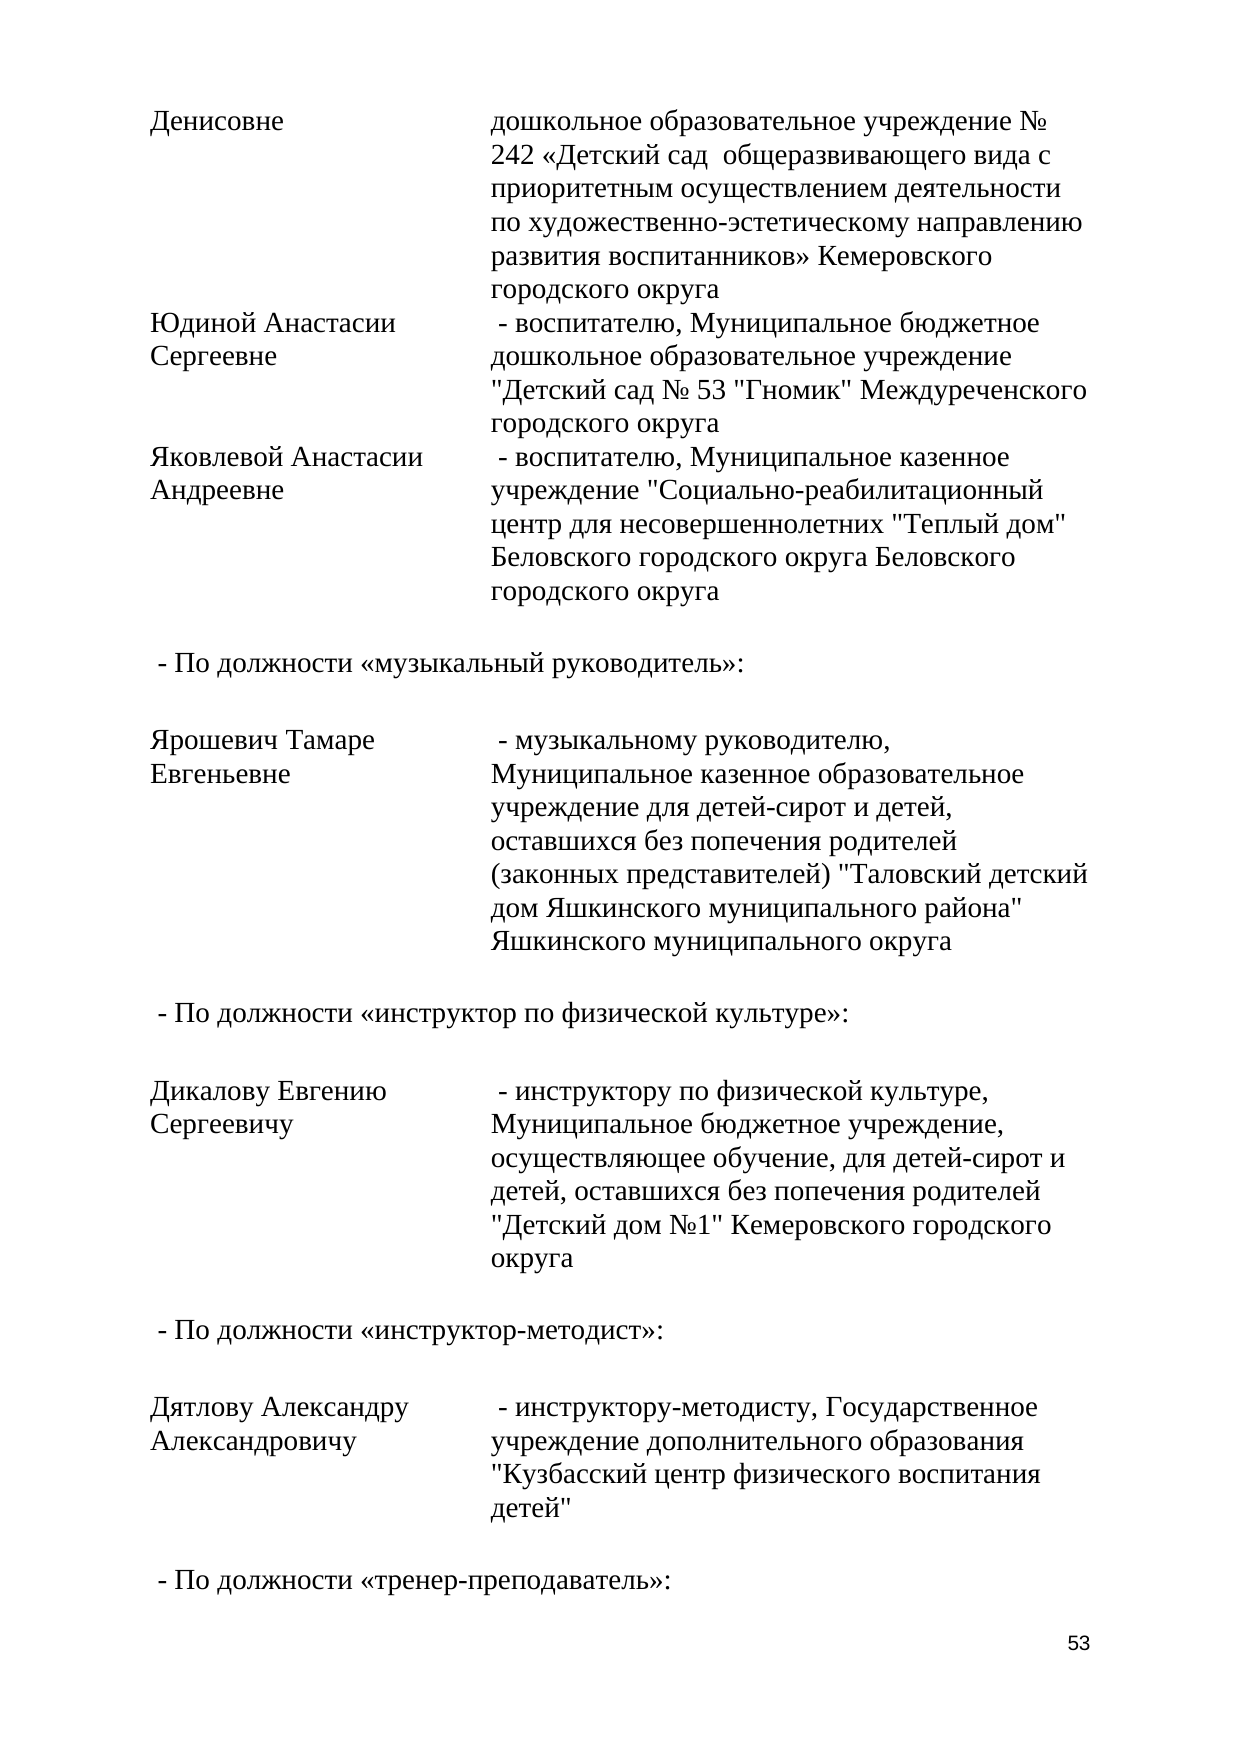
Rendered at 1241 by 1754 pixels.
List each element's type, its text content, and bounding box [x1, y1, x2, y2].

table_cell Яковлевой Анастасии Андреевне [149, 439, 489, 607]
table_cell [149, 104, 489, 305]
table_header - инструктору-методисту, Государственное учреждение дополнительного образования "Кузбасский центр физического воспитания детей" [490, 1390, 1091, 1524]
text - По должности «музыкальный руководитель»: [150, 645, 1090, 679]
table_header - инструктору по физической культуре, Муниципальное бюджетное учреждение, осуществляющее обучение, для детей-сирот и детей, оставшихся без попечения родителей "Детский дом №1" Кемеровского городского округа [490, 1073, 1091, 1274]
table_cell - воспитателю, Муниципальное бюджетное дошкольное образовательное учреждение "Детский сад № 53 "Гномик" Междуреченского городского округа [490, 305, 1091, 439]
table_header - музыкальному руководителю, Муниципальное казенное образовательное учреждение для детей-сирот и детей, оставшихся без попечения родителей (законных представителей) "Таловский детский дом Яшкинского муниципального района" Яшкинского муниципального округа [490, 722, 1091, 957]
table_header Дятлову Александру Александровичу [149, 1390, 489, 1524]
text - По должности «инструктор по физической культуре»: [150, 996, 1090, 1029]
text - По должности «инструктор-методист»: [150, 1312, 1090, 1346]
table_cell Юдиной Анастасии Сергеевне [149, 305, 489, 439]
text - По должности «тренер-преподаватель»: [150, 1562, 1090, 1596]
table_cell - воспитателю, Муниципальное казенное учреждение "Социально-реабилитационный центр для несовершеннолетних "Теплый дом" Беловского городского округа Беловского городского округа [490, 439, 1091, 607]
table_header Дикалову Евгению Сергеевичу [149, 1073, 489, 1274]
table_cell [490, 104, 1091, 305]
table_header Ярошевич Тамаре Евгеньевне [149, 722, 489, 957]
